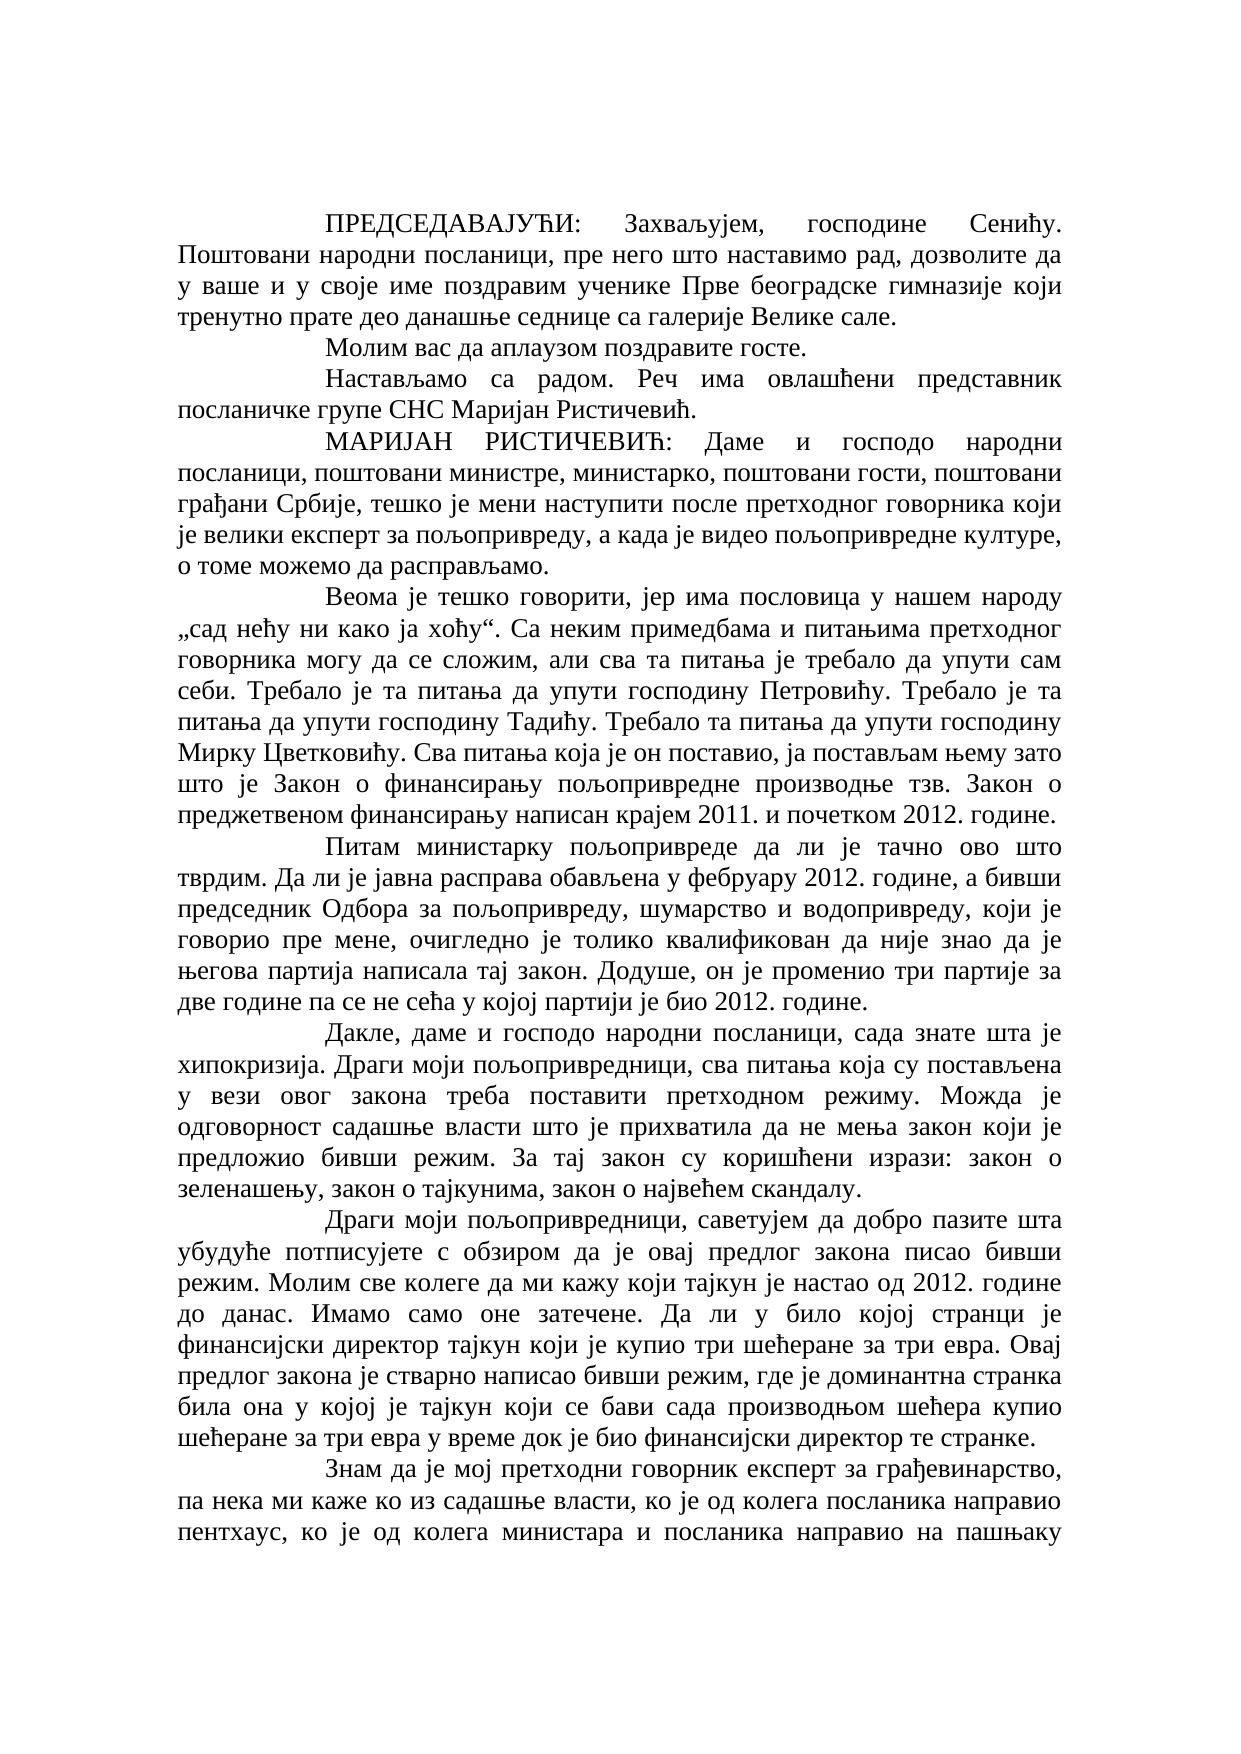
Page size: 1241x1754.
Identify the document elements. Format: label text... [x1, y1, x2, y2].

text Дакле, даме и господо народни посланици, сада знате шта је хипокризија. Драги моји пољопривредници, сва питања која су постављена у вези овог закона треба поставити претходном режиму. Можда је одговорност садашње власти што је прихватила да не мења закон који је предложио бивши режим. За тај закон су коришћени изрази: закон о зеленашењу, закон о тајкунима, закон о највећем скандалу. [177, 1017, 1063, 1203]
text Питам министарку пољопривреде да ли је тачно ово што тврдим. Да ли је јавна расправа обављена у фебруару 2012. године, а бивши председник Одбора за пољопривреду, шумарство и водопривреду, који је говорио пре мене, очигледно је толико квалификован да није знао да је његова партија написала тај закон. Додуше, он је променио три партије за две године па се не сећа у којој партији је био 2012. године. [177, 830, 1063, 1017]
text Молим вас да аплаузом поздравите госте. [177, 331, 1063, 362]
text МАРИЈАН РИСТИЧЕВИЋ: Даме и господо народни посланици, поштовани министре, министарко, поштовани гости, поштовани грађани Србије, тешко је мени наступити после претходног говорника који је велики експерт за пољопривреду, а када је видео пољопривредне културе, о томе можемо да расправљамо. [177, 425, 1063, 581]
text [177, 1453, 1063, 1546]
text Драги моји пољопривредници, саветујем да добро пазите шта убудуће потписујете с обзиром да је овај предлог закона писао бивши режим. Молим све колеге да ми кажу који тајкун је настао од 2012. године до данас. Имамо само оне затечене. Да ли у било којој странци је финансијски директор тајкун који је купио три шећеране за три евра. Овај предлог закона је стварно написао бивши режим, где је доминантна странка била она у којој је тајкун који се бави сада производњом шећера купио шећеране за три евра у време док је био финансијски директор те странке. [177, 1203, 1063, 1453]
text ПРЕДСЕДАВАЈУЋИ: Захваљујем, господине Сенићу. Поштовани народни посланици, пре него што наставимо рад, дозволите да у ваше и у своје име поздравим ученике Прве београдске гимназије који тренутно прате део данашње седнице са галерије Велике сале. [177, 207, 1063, 331]
text Настављамо са радом. Реч има овлашћени представник посланичке групе СНС Маријан Ристичевић. [177, 362, 1063, 425]
text Веома је тешко говорити, јер има пословица у нашем народу „сад нећу ни како ја хоћу“. Са неким примедбама и питањима претходног говорника могу да се сложим, али сва та питања је требало да упути сам себи. Требало је та питања да упути господину Петровићу. Требало је та питања да упути господину Тадићу. Требало та питања да упути господину Мирку Цветковићу. Сва питања која је он поставио, ја постављам њему зато што је Закон о финансирању пољопривредне производње тзв. Закон о преджетвеном финансирању написан крајем 2011. и почетком 2012. године. [177, 581, 1063, 830]
